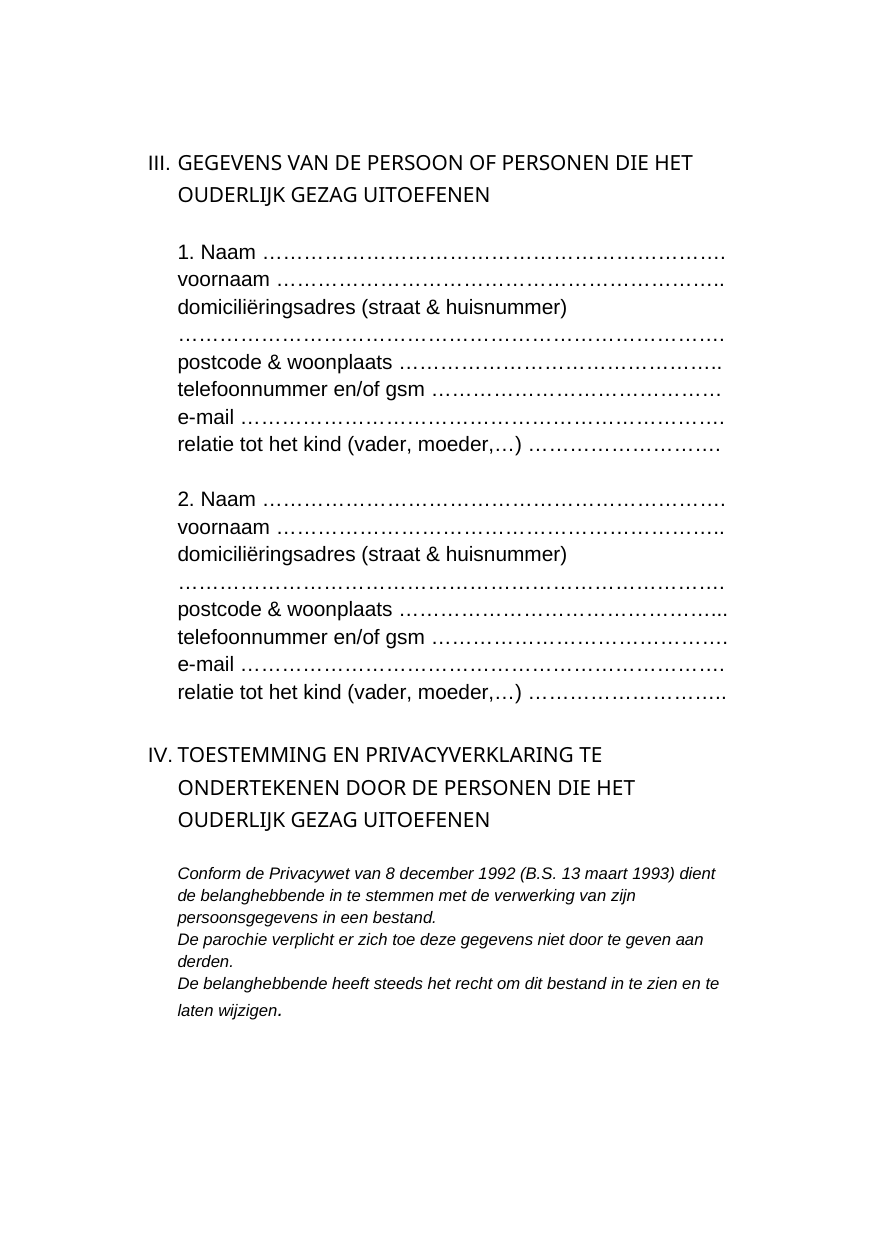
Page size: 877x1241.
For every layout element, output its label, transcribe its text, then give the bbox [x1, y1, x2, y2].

list GEGEVENS VAN DE PERSOON OF PERSONEN DIE HET OUDERLIJK GEZAG UITOEFENEN 1. Naam …………………………………………………………. voornaam ……………………………………………………….. domiciliëringsadres (straat & huisnummer) ……………………………………………………………………. postcode & woonplaats ……………………………………….. telefoonnummer en/of gsm …………………………………… e-mail ……………………………………………………………. relatie tot het kind (vader, moeder,…) ………………………. 2. Naam …………………………………………………………. voornaam ……………………………………………………….. domiciliëringsadres (straat & huisnummer) ……………………………………………………………………. postcode & woonplaats ………………………………………... telefoonnummer en/of gsm ……………………………………. e-mail ……………………………………………………………. relatie tot het kind (vader, moeder,…) ……………………….. [148, 148, 729, 736]
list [148, 740, 729, 1076]
